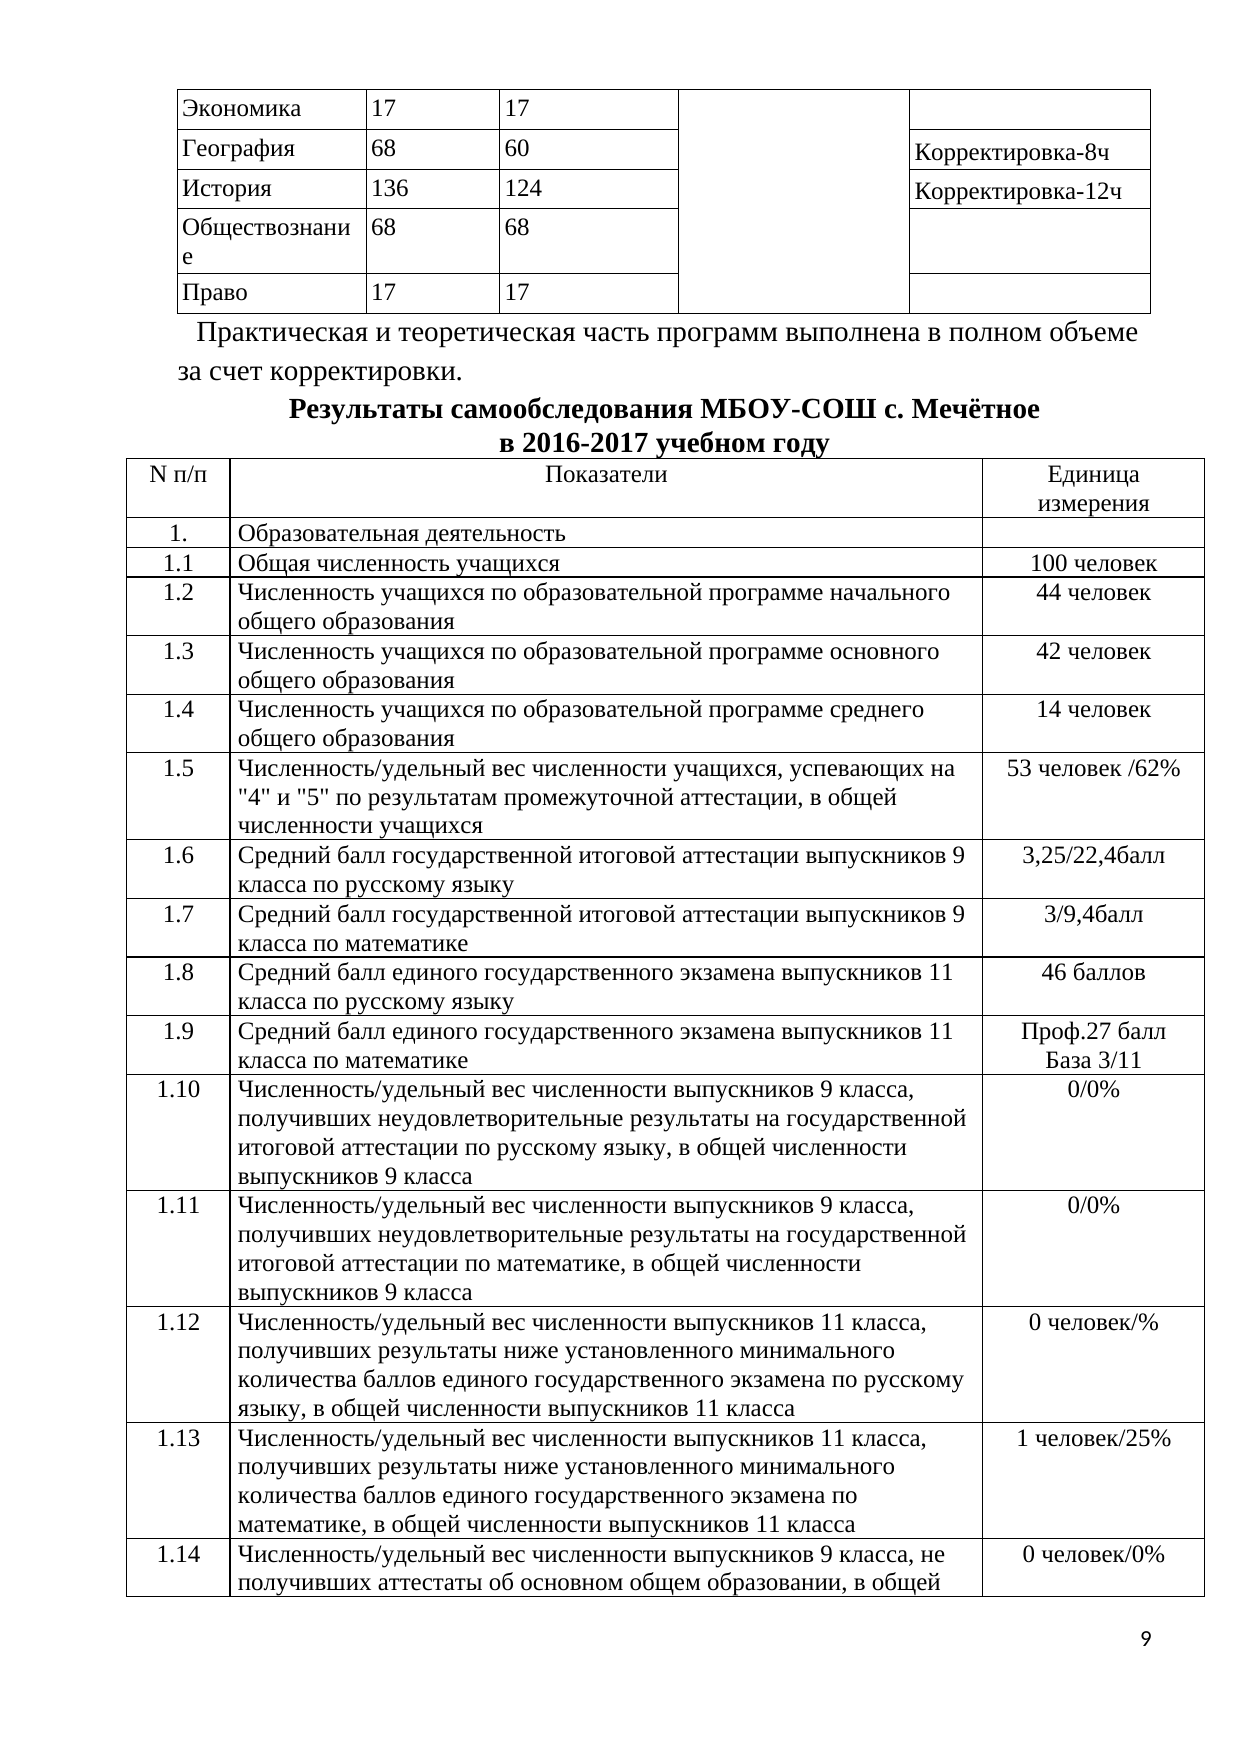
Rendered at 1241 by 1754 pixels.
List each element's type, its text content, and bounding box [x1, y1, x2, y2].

table_cell 53 человек /62% [983, 753, 1204, 839]
table_header N п/п [127, 459, 229, 517]
text Результаты самообследования МБОУ-СОШ с. Мечётное [177, 391, 1152, 425]
table_cell 1.12 [127, 1307, 229, 1422]
table_cell 1.2 [127, 578, 229, 635]
table_cell 1.6 [127, 840, 229, 898]
table_header Показатели [231, 459, 982, 517]
table_cell Численность/удельный вес численности выпускников 11 класса, получивших результаты ниже установленного минимального количества баллов единого государственного экзамена по русскому языку, в общей численности выпускников 11 класса [231, 1307, 982, 1422]
table_cell Средний балл государственной итоговой аттестации выпускников 9 класса по русскому языку [231, 840, 982, 898]
table_cell 0 человек/0% [983, 1539, 1204, 1596]
text Практическая и теоретическая часть программ выполнена в полном объеме за счет корректировки. [177, 314, 1152, 386]
table_cell 60 [500, 130, 678, 168]
table_cell 68 [367, 209, 499, 273]
table_cell Общая численность учащихся [231, 548, 982, 576]
table_cell Численность учащихся по образовательной программе начального общего образования [231, 578, 982, 635]
table_cell География [178, 130, 366, 168]
table_cell 1.14 [127, 1539, 229, 1596]
table_cell [910, 90, 1150, 128]
table_cell [910, 274, 1150, 313]
table_cell Численность/удельный вес численности выпускников 11 класса, получивших результаты ниже установленного минимального количества баллов единого государственного экзамена по математике, в общей численности выпускников 11 класса [231, 1423, 982, 1538]
table_cell Численность/удельный вес численности выпускников 9 класса, получивших неудовлетворительные результаты на государственной итоговой аттестации по математике, в общей численности выпускников 9 класса [231, 1191, 982, 1306]
table_cell 1.1 [127, 548, 229, 576]
table_cell 3/9,4балл [983, 899, 1204, 956]
table_cell 124 [500, 170, 678, 208]
table_cell Корректировка-8ч [910, 130, 1150, 168]
table_cell Образовательная деятельность [231, 518, 982, 547]
table_cell 1.10 [127, 1075, 229, 1189]
table_cell 1.5 [127, 753, 229, 839]
table_cell Средний балл единого государственного экзамена выпускников 11 класса по математике [231, 1016, 982, 1073]
table_cell 1.11 [127, 1191, 229, 1306]
table_cell 1.3 [127, 636, 229, 693]
table_cell Средний балл единого государственного экзамена выпускников 11 класса по русскому языку [231, 958, 982, 1015]
table_cell История [178, 170, 366, 208]
table_cell 68 [367, 130, 499, 168]
table_cell Право [178, 274, 366, 313]
table_cell Экономика [178, 90, 366, 128]
table_cell [983, 518, 1204, 547]
table_cell 17 [500, 274, 678, 313]
table_cell Численность учащихся по образовательной программе основного общего образования [231, 636, 982, 693]
table_cell 100 человек [983, 548, 1204, 576]
table_cell 1. [127, 518, 229, 547]
table_cell 44 человек [983, 578, 1204, 635]
table_cell 1.4 [127, 695, 229, 752]
table_cell 1 человек/25% [983, 1423, 1204, 1538]
table_cell 17 [367, 90, 499, 128]
table_cell 1.13 [127, 1423, 229, 1538]
text в 2016-2017 учебном году [177, 425, 1152, 458]
table_cell 14 человек [983, 695, 1204, 752]
table_cell 3,25/22,4балл [983, 840, 1204, 898]
table_header Единица измерения [983, 459, 1204, 517]
table_cell 0/0% [983, 1191, 1204, 1306]
table_cell 68 [500, 209, 678, 273]
table_cell Средний балл государственной итоговой аттестации выпускников 9 класса по математике [231, 899, 982, 956]
table_cell 0 человек/% [983, 1307, 1204, 1422]
table_cell Численность учащихся по образовательной программе среднего общего образования [231, 695, 982, 752]
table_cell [231, 1539, 982, 1596]
table_cell Численность/удельный вес численности учащихся, успевающих на "4" и "5" по результатам промежуточной аттестации, в общей численности учащихся [231, 753, 982, 839]
table_cell Проф.27 балл База 3/11 [983, 1016, 1204, 1073]
table_cell [910, 209, 1150, 273]
table_cell 1.7 [127, 899, 229, 956]
table_cell Численность/удельный вес численности выпускников 9 класса, получивших неудовлетворительные результаты на государственной итоговой аттестации по русскому языку, в общей численности выпускников 9 класса [231, 1075, 982, 1189]
table_cell 46 баллов [983, 958, 1204, 1015]
table_cell 42 человек [983, 636, 1204, 693]
table_cell 136 [367, 170, 499, 208]
table_cell 1.8 [127, 958, 229, 1015]
table_cell 17 [367, 274, 499, 313]
table_cell Корректировка-12ч [910, 170, 1150, 208]
table_cell 0/0% [983, 1075, 1204, 1189]
table_cell 1.9 [127, 1016, 229, 1073]
table_cell Обществознание [178, 209, 366, 273]
table_cell 17 [500, 90, 678, 128]
